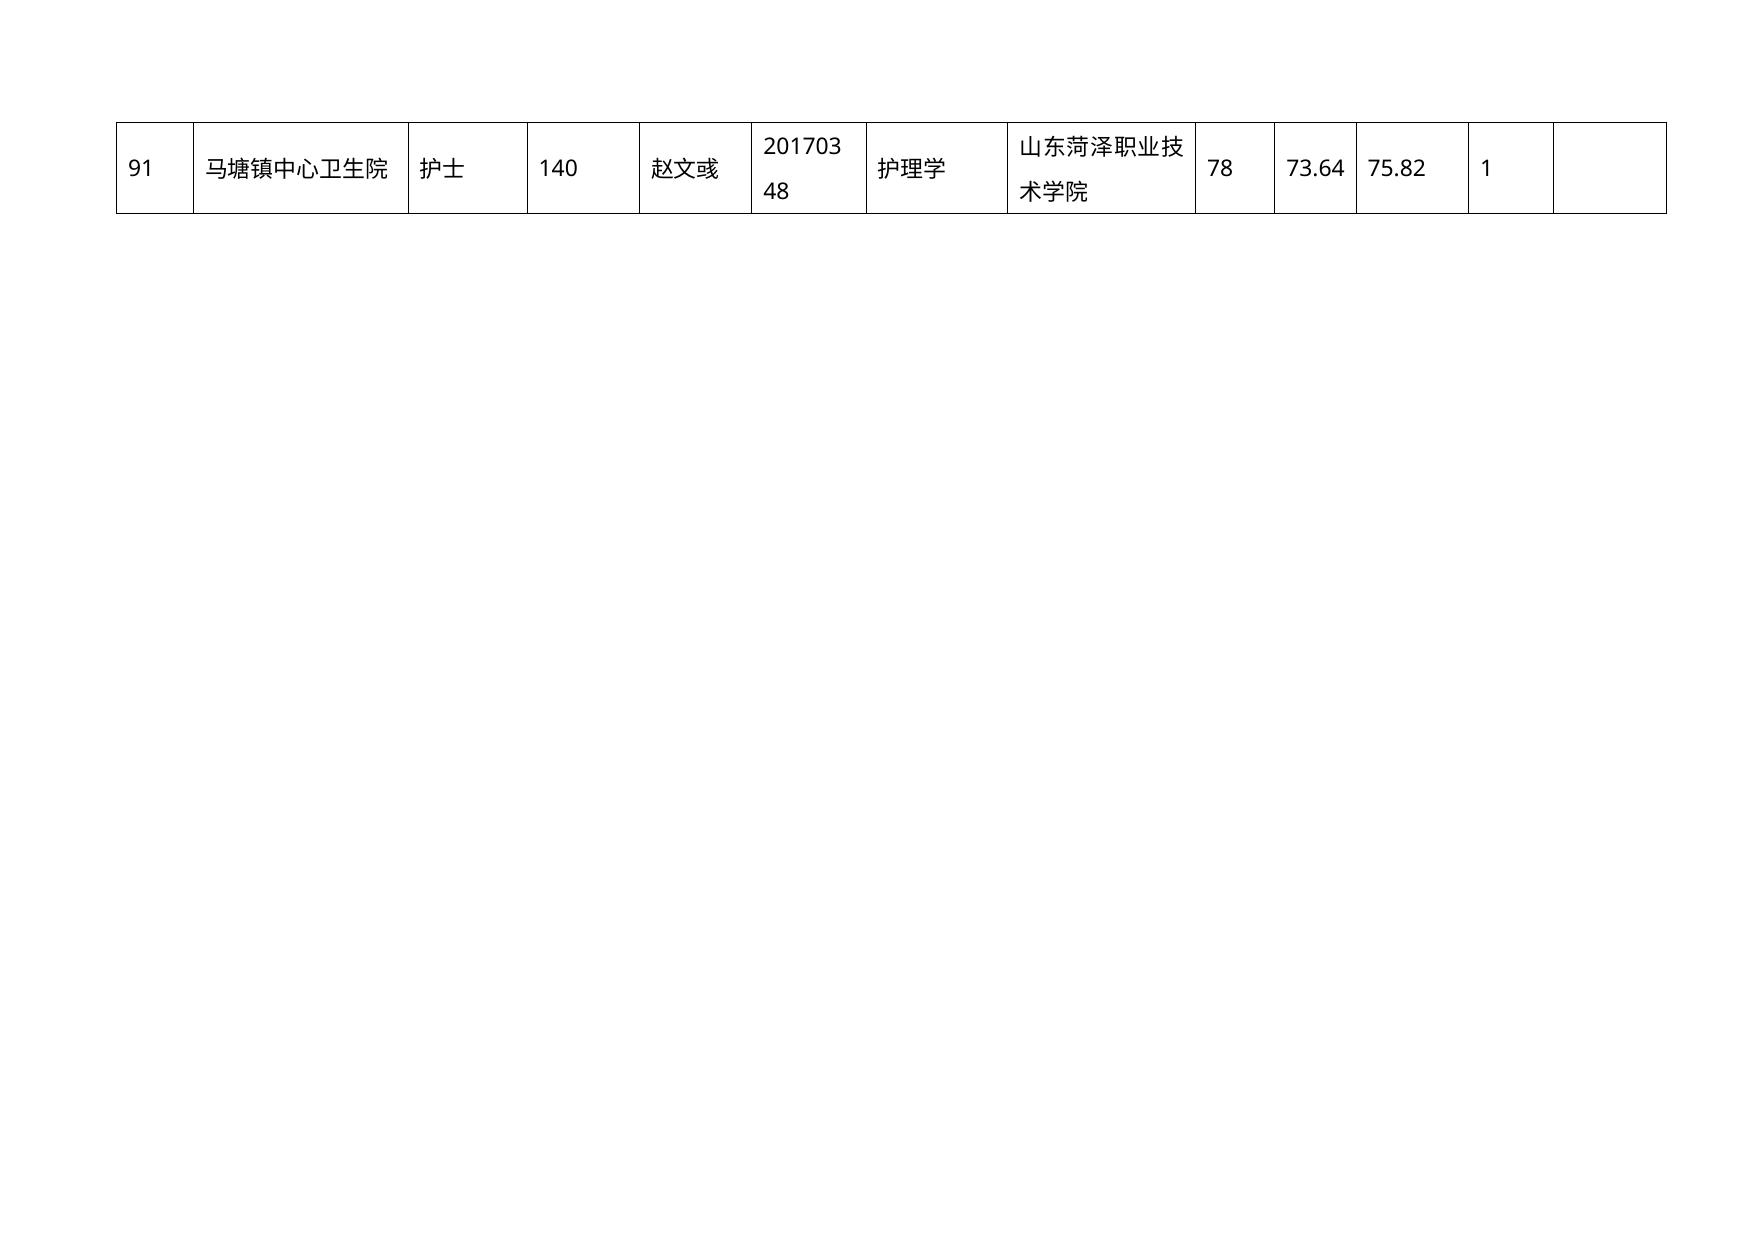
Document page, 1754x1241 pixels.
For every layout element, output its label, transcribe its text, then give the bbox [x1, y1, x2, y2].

table_cell 护士 [409, 123, 527, 213]
table_cell 140 [528, 123, 639, 213]
table_cell 20170348 [752, 123, 866, 213]
table_cell 马塘镇中心卫生院 [194, 123, 408, 213]
table_cell 73.64 [1275, 123, 1356, 213]
table_cell [1554, 123, 1666, 213]
table_cell 91 [117, 123, 193, 213]
table_cell 78 [1196, 123, 1274, 213]
table_cell 赵文彧 [640, 123, 751, 213]
table_cell 75.82 [1357, 123, 1468, 213]
table_cell 山东菏泽职业技术学院 [1008, 123, 1195, 213]
table_cell 1 [1469, 123, 1553, 213]
table_cell 护理学 [867, 123, 1007, 213]
